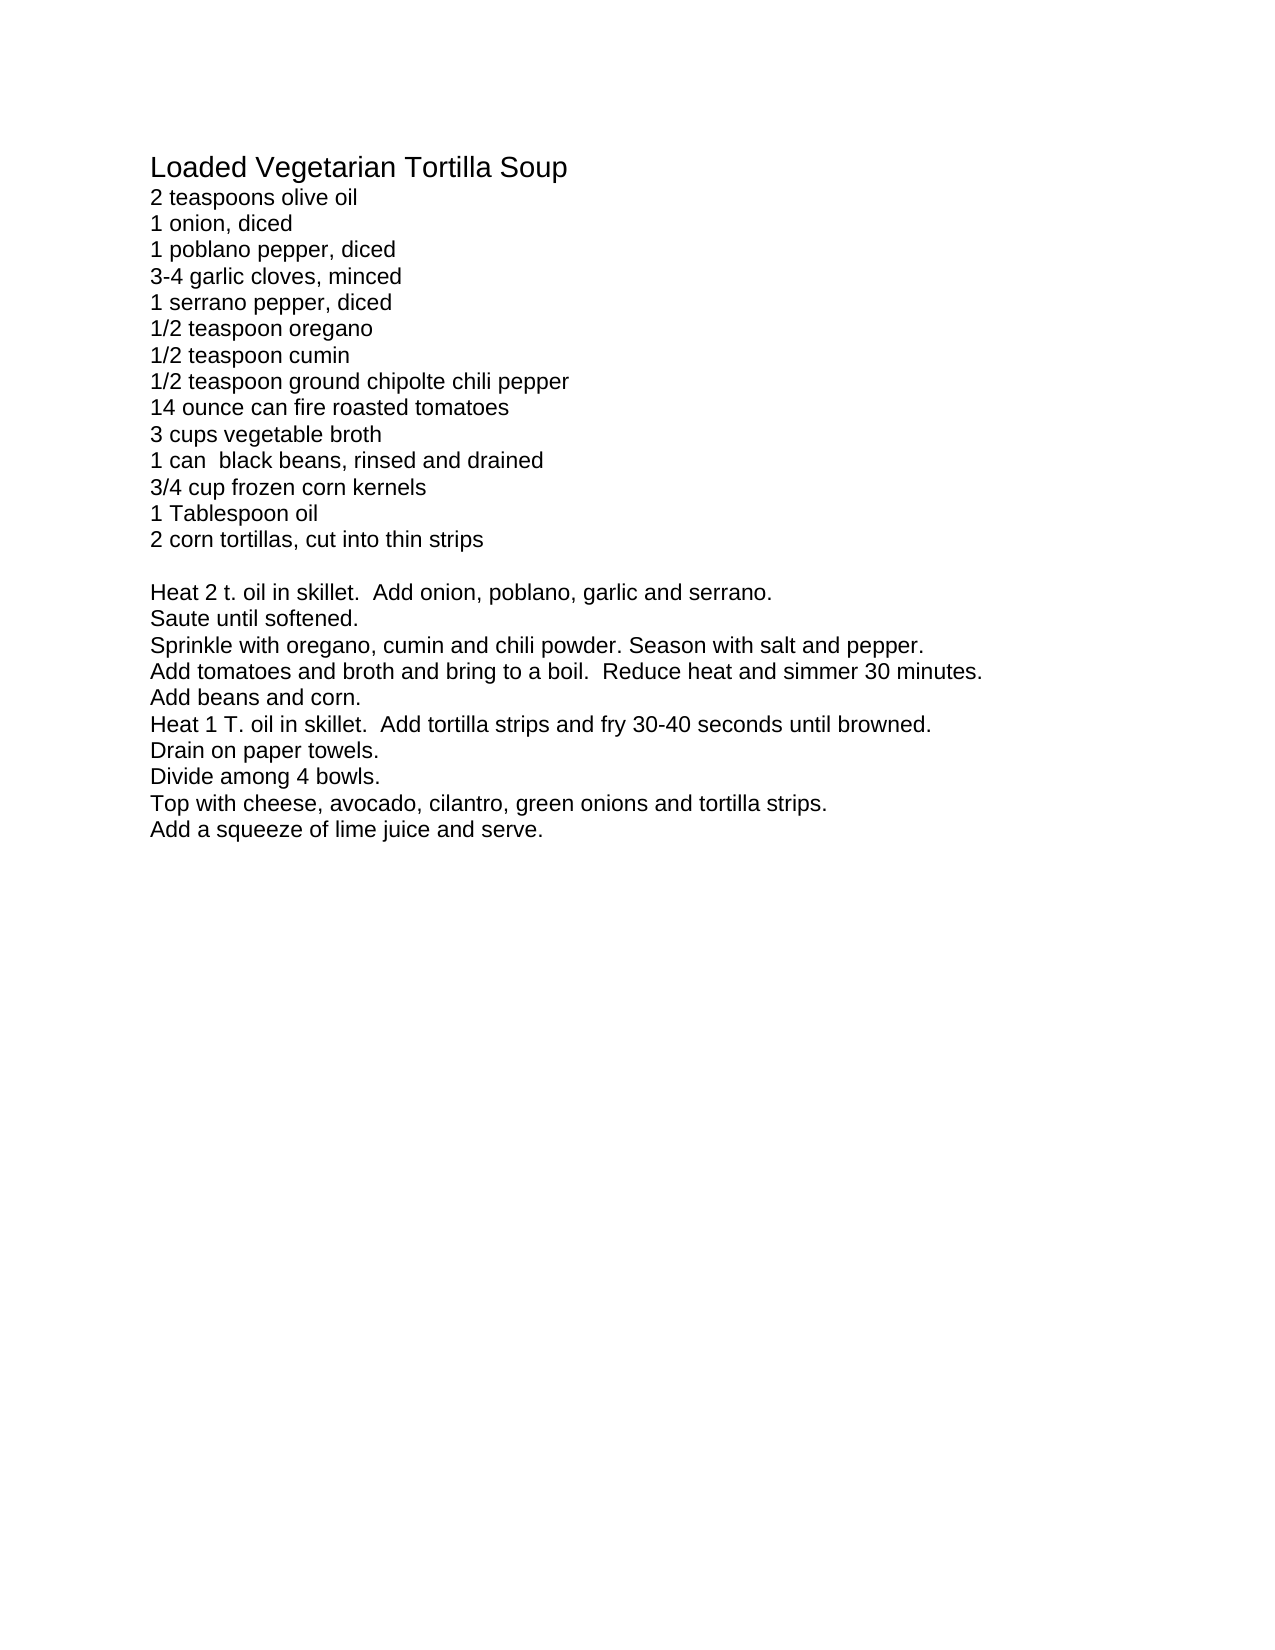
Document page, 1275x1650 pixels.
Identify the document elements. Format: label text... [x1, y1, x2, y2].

text Heat 2 t. oil in skillet. Add onion, poblano, garlic and serrano. [150, 579, 1125, 605]
text Sprinkle with oregano, cumin and chili powder. Season with salt and pepper. [150, 632, 1125, 658]
text 1/2 teaspoon ground chipolte chili pepper [150, 368, 1125, 394]
text 1 serrano pepper, diced [150, 289, 1125, 315]
text 2 teaspoons olive oil [150, 183, 1125, 210]
text 1 onion, diced [150, 210, 1125, 236]
text 1 poblano pepper, diced [150, 236, 1125, 263]
text 14 ounce can fire roasted tomatoes [150, 394, 1125, 421]
text 1 can black beans, rinsed and drained [150, 447, 1125, 473]
text Add tomatoes and broth and bring to a boil. Reduce heat and simmer 30 minutes. [150, 658, 1125, 684]
text 1/2 teaspoon cumin [150, 342, 1125, 368]
text Top with cheese, avocado, cilantro, green onions and tortilla strips. [150, 790, 1125, 816]
text Add a squeeze of lime juice and serve. [150, 816, 1125, 842]
text 1 Tablespoon oil [150, 500, 1125, 526]
text Loaded Vegetarian Tortilla Soup [150, 150, 1125, 183]
text Drain on paper towels. [150, 737, 1125, 763]
text 3-4 garlic cloves, minced [150, 263, 1125, 289]
text 2 corn tortillas, cut into thin strips [150, 526, 1125, 552]
text 3/4 cup frozen corn kernels [150, 473, 1125, 500]
text 1/2 teaspoon oregano [150, 315, 1125, 342]
text Divide among 4 bowls. [150, 763, 1125, 790]
text Heat 1 T. oil in skillet. Add tortilla strips and fry 30-40 seconds until browned. [150, 711, 1125, 737]
text Add beans and corn. [150, 684, 1125, 711]
text 3 cups vegetable broth [150, 421, 1125, 447]
text Saute until softened. [150, 605, 1125, 632]
